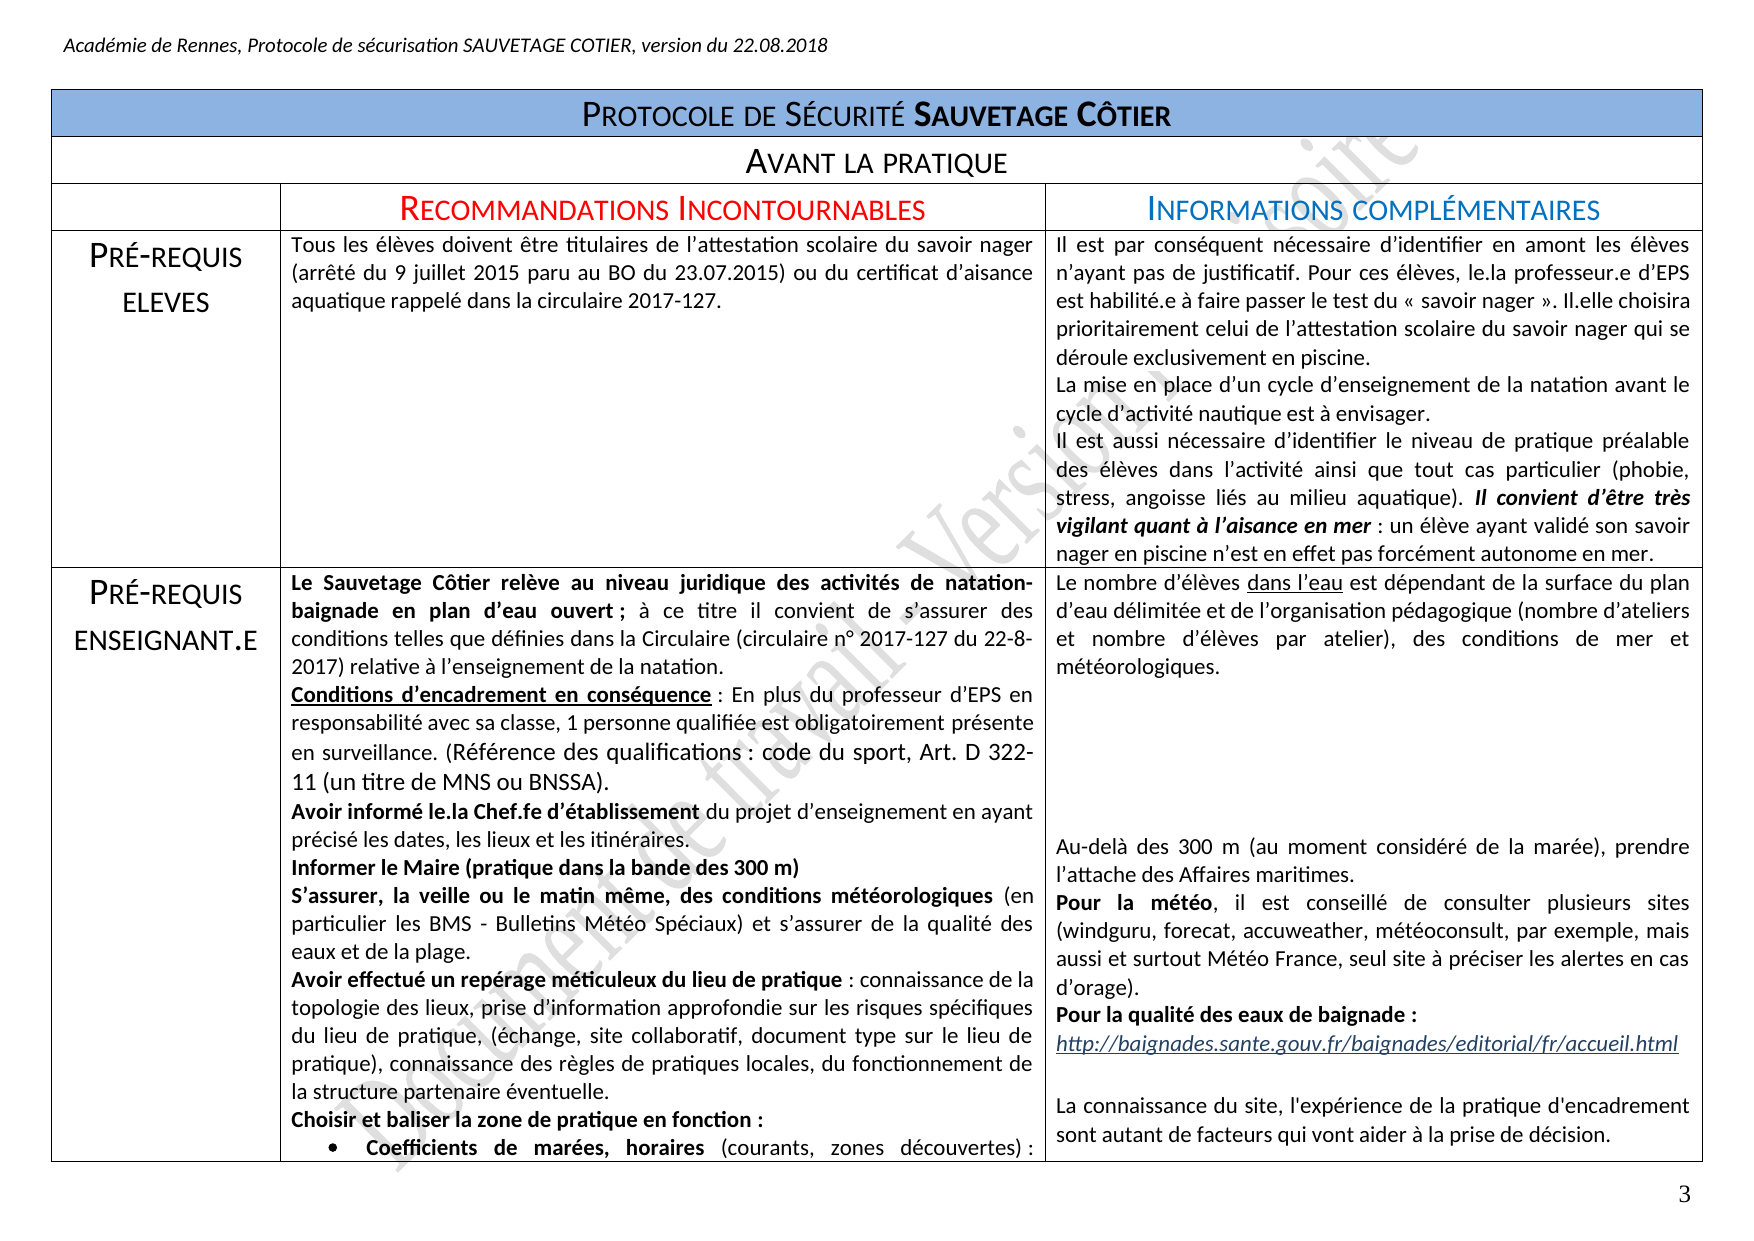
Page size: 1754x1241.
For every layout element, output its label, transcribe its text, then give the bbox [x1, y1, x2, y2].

table_cell Recommandations Incontournables [281, 184, 1045, 229]
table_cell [281, 568, 1045, 1161]
table_cell Protocole de Sécurité Sauvetage Côtier [52, 90, 1702, 136]
table_cell Informations complémentaires [1046, 184, 1702, 229]
table_cell Il est par conséquent nécessaire d’identifier en amont les élèves n’ayant pas de justificatif. Pour ces élèves, le.la professeur.e d’EPS est habilité.e à faire passer le test du « savoir nager ». Il.elle choisira prioritairement celui de l’attestation scolaire du savoir nager qui se déroule exclusivement en piscine. La mise en place d’un cycle d’enseignement de la natation avant le cycle d’activité nautique est à envisager. Il est aussi nécessaire d’identifier le niveau de pratique préalable des élèves dans l’activité ainsi que tout cas particulier (phobie, stress, angoisse liés au milieu aquatique). Il convient d’être très vigilant quant à l’aisance en mer : un élève ayant validé son savoir nager en piscine n’est en effet pas forcément autonome en mer. [1046, 231, 1702, 567]
table_cell Tous les élèves doivent être titulaires de l’attestation scolaire du savoir nager (arrêté du 9 juillet 2015 paru au BO du 23.07.2015) ou du certificat d’aisance aquatique rappelé dans la circulaire 2017-127. [281, 231, 1045, 567]
table_cell [52, 184, 280, 229]
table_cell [1046, 568, 1702, 1161]
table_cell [52, 568, 280, 1161]
table_cell Pré-requis eleves [52, 231, 280, 567]
table_cell Avant la pratique [52, 137, 1702, 183]
